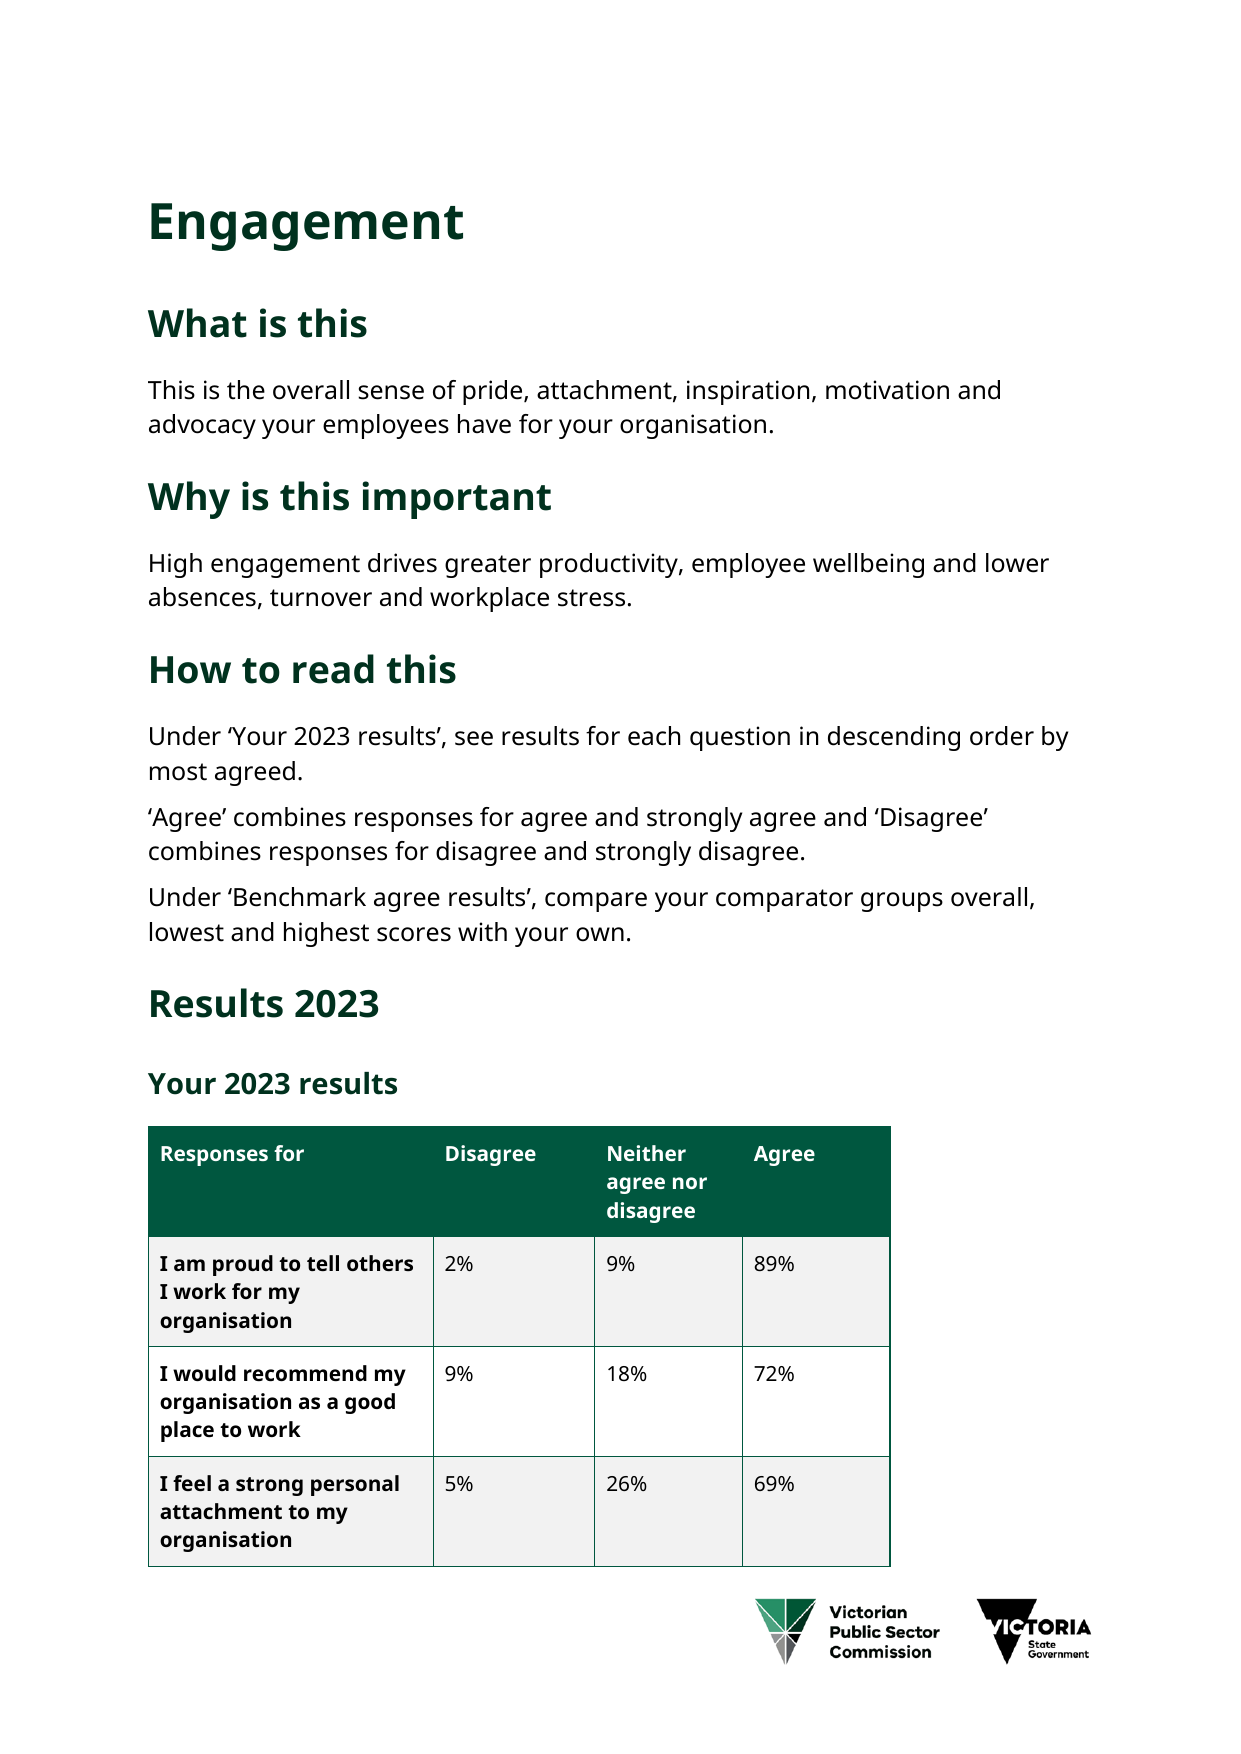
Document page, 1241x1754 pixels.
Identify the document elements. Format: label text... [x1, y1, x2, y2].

table_cell 5% [434, 1457, 594, 1566]
subtitle What is this [148, 297, 1092, 348]
subtitle Results 2023 [148, 977, 1092, 1028]
table_cell 9% [595, 1237, 742, 1346]
table_cell I am proud to tell others I work for my organisation [149, 1237, 433, 1346]
subtitle Why is this important [148, 470, 1092, 521]
subtitle Your 2023 results [148, 1064, 1092, 1103]
table_cell 2% [434, 1237, 594, 1346]
text Under ‘Benchmark agree results’, compare your comparator groups overall, lowest and highest scores with your own. [148, 880, 1092, 948]
table_cell 89% [743, 1237, 889, 1346]
table_header Neither agree nor disagree [595, 1127, 742, 1236]
text This is the overall sense of pride, attachment, inspiration, motivation and advocacy your employees have for your organisation. [148, 373, 1092, 441]
picture [754, 1598, 1093, 1666]
table_cell I feel a strong personal attachment to my organisation [149, 1457, 433, 1566]
text High engagement drives greater productivity, employee wellbeing and lower absences, turnover and workplace stress. [148, 546, 1092, 614]
table_header Disagree [434, 1127, 594, 1236]
text Under ‘Your 2023 results’, see results for each question in descending order by most agreed. [148, 719, 1092, 787]
subtitle Engagement [148, 186, 1092, 254]
table_cell 72% [743, 1347, 889, 1456]
text ‘Agree’ combines responses for agree and strongly agree and ‘Disagree’ combines responses for disagree and strongly disagree. [148, 799, 1092, 868]
table_cell 9% [434, 1347, 594, 1456]
table_header Agree [743, 1127, 889, 1236]
table_cell I would recommend my organisation as a good place to work [149, 1347, 433, 1456]
subtitle How to read this [148, 643, 1092, 694]
table_cell 26% [595, 1457, 742, 1566]
table_cell 69% [743, 1457, 889, 1566]
table_cell 18% [595, 1347, 742, 1456]
table_header Responses for [149, 1127, 433, 1236]
